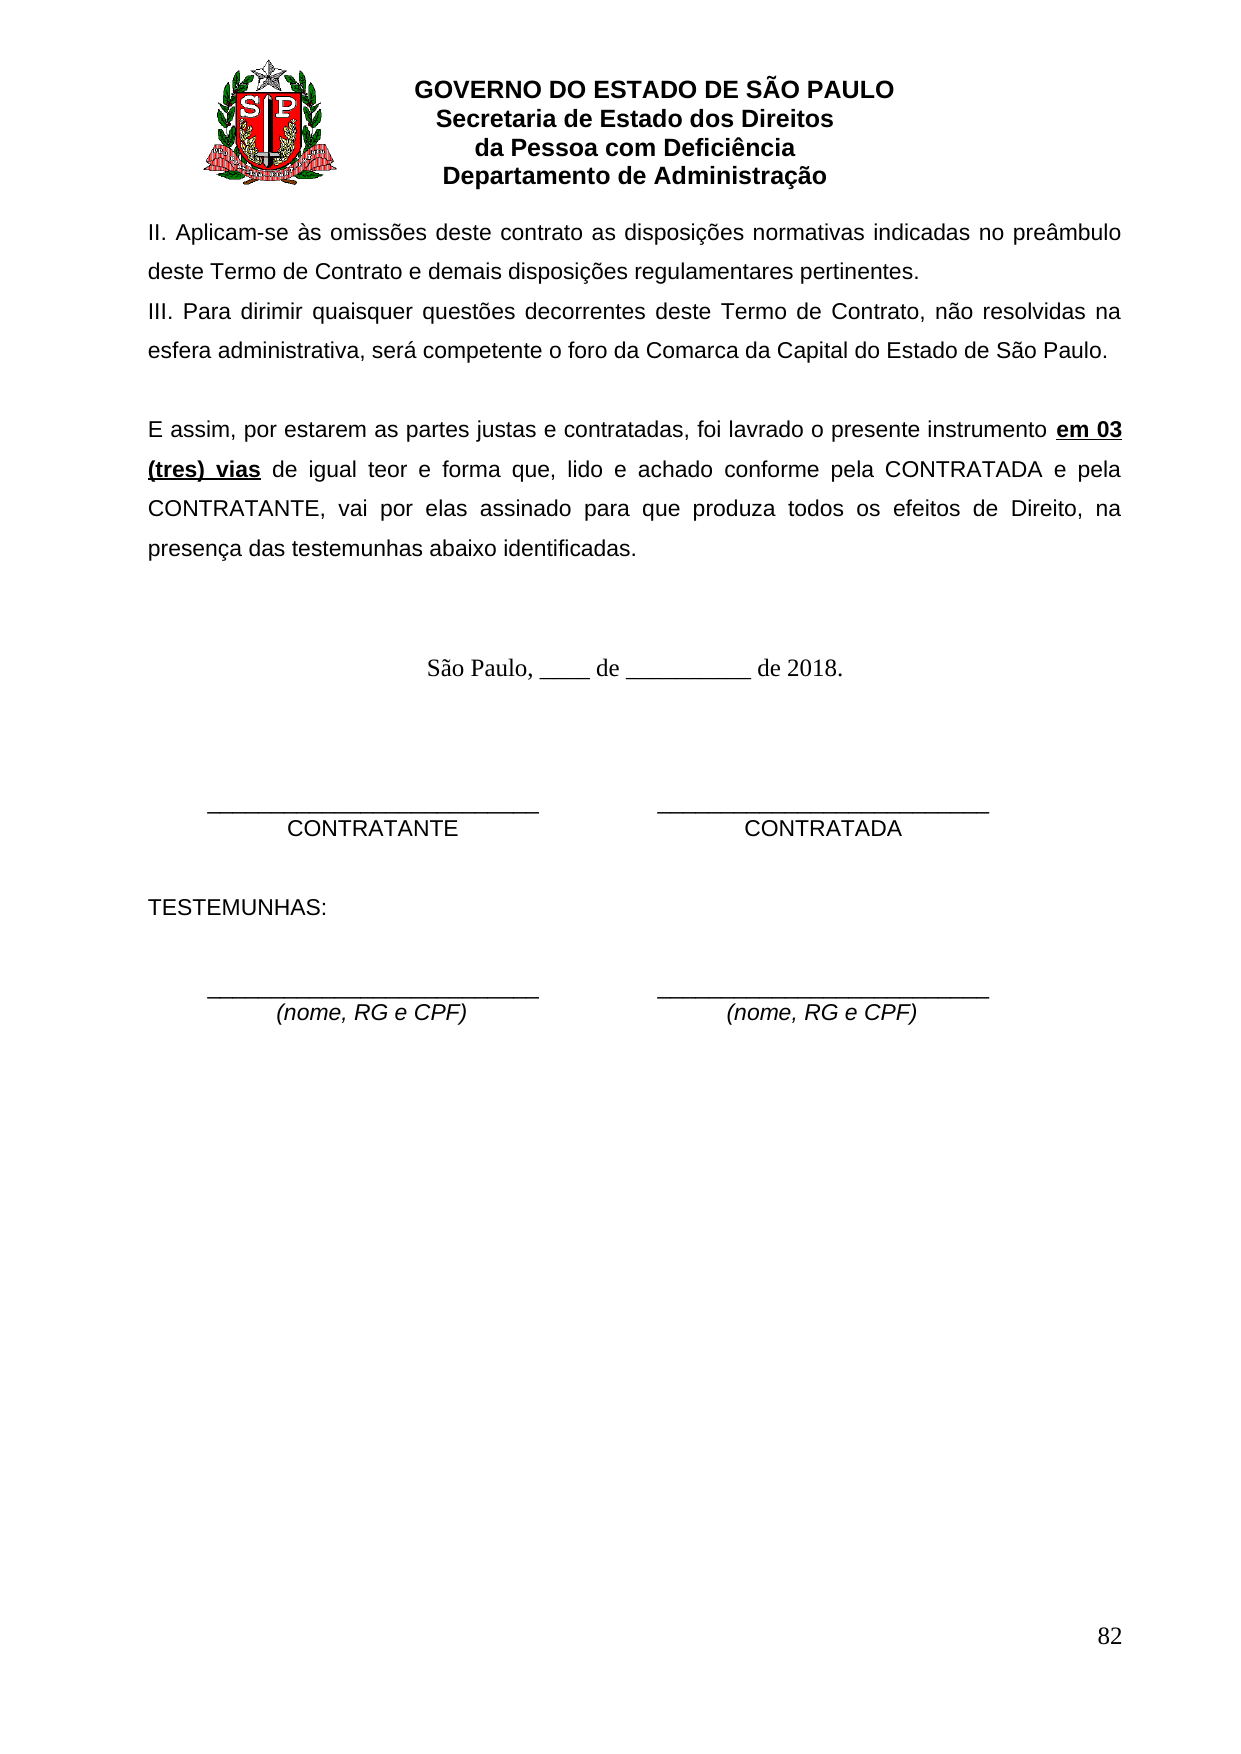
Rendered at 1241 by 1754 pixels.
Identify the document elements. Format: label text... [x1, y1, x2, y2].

text TESTEMUNHAS: [148, 894, 1122, 920]
text II. Aplicam-se às omissões deste contrato as disposições normativas indicadas no preâmbulo deste Termo de Contrato e demais disposições regulamentares pertinentes. [148, 219, 1122, 284]
picture [202, 56, 337, 187]
text E assim, por estarem as partes justas e contratadas, foi lavrado o presente instrumento de igual teor e forma que, lido e achado conforme pela CONTRATADA e pela CONTRATANTE, vai por elas assinado para que produza todos os efeitos de Direito, na presença das testemunhas abaixo identificadas. [148, 416, 1122, 561]
text III. Para dirimir quaisquer questões decorrentes deste Termo de Contrato, não resolvidas na esfera administrativa, será competente o foro da Comarca da Capital do Estado de São Paulo. [148, 298, 1122, 363]
